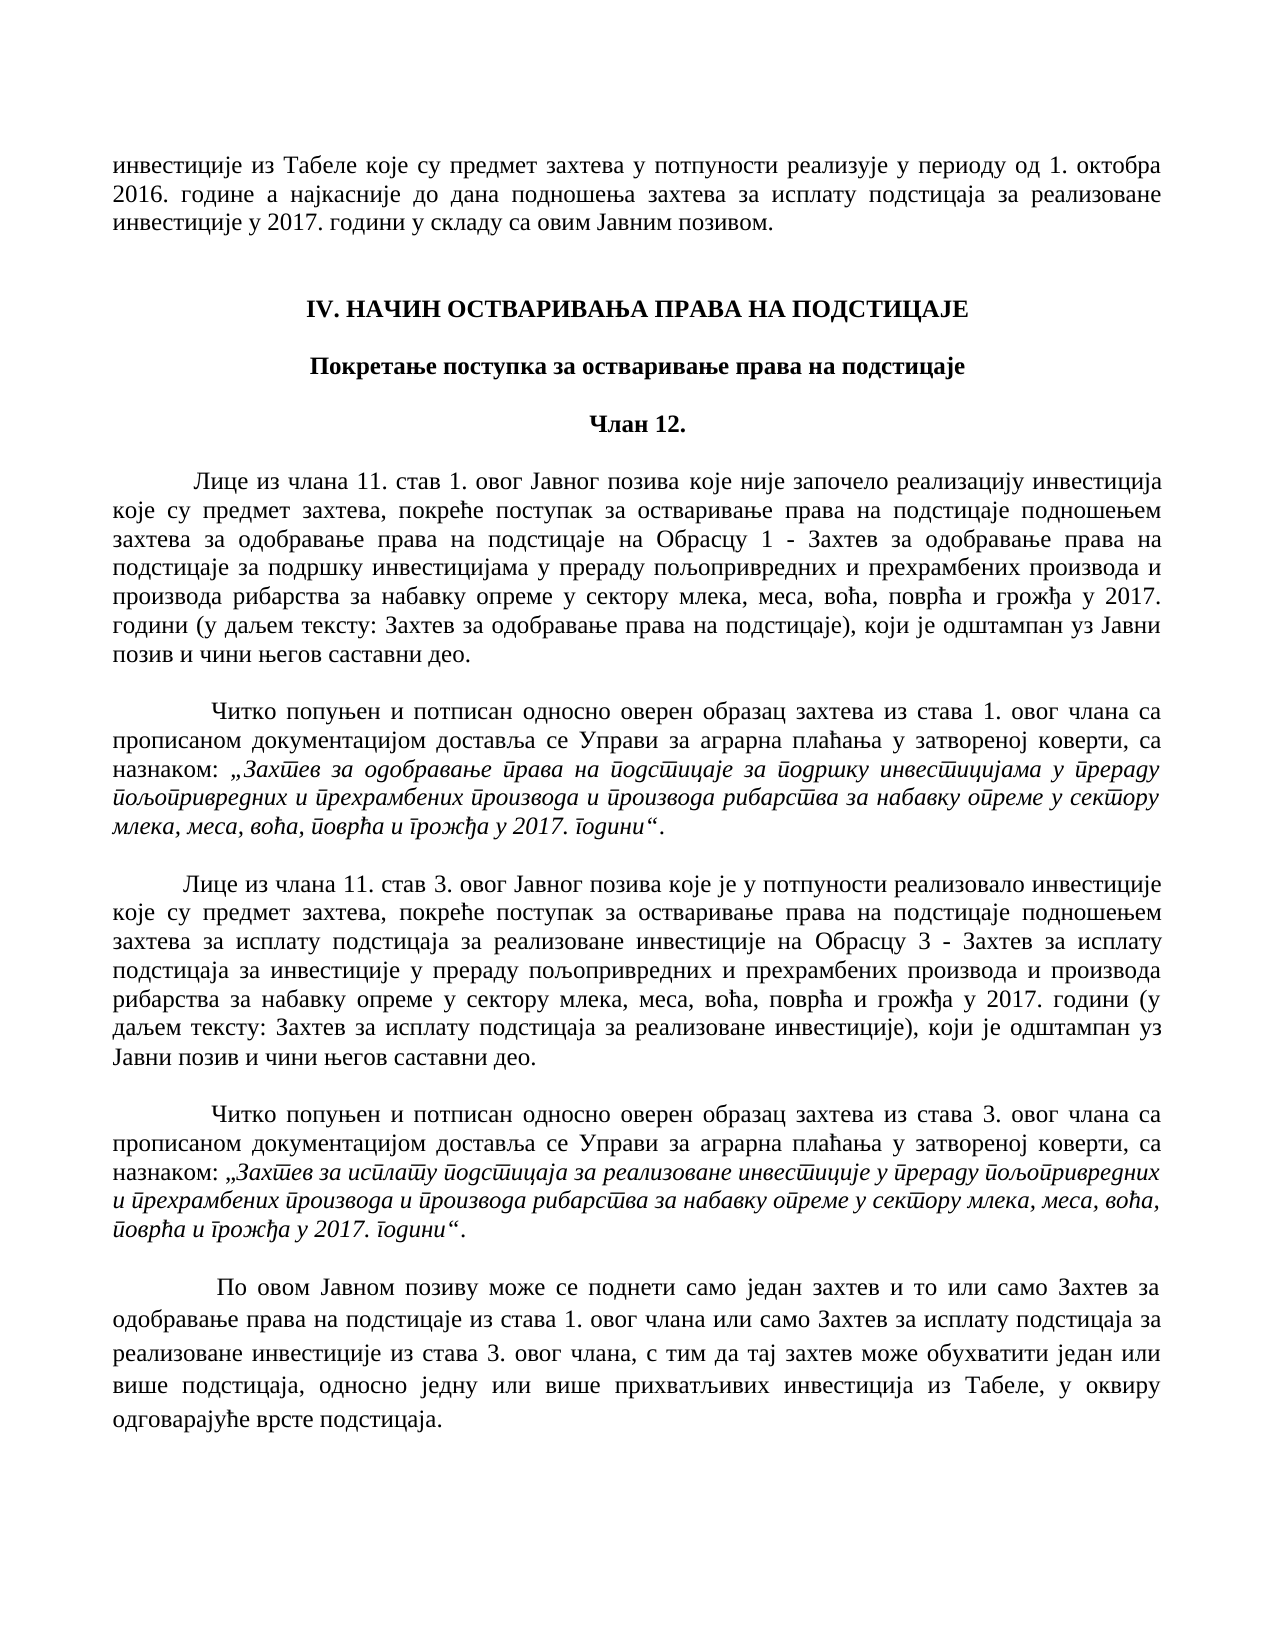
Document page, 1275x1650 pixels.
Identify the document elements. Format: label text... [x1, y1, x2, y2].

text Члан 12. [112, 409, 1162, 437]
text IV. НАЧИН ОСТВАРИВАЊА ПРАВА НА ПОДСТИЦАЈЕ [112, 294, 1162, 322]
text Лице из члана 11. став 3. овог Јавног позива које је у потпуности реализовало инвестиције које су предмет захтева, покреће поступак за остваривање права на подстицаје подношењем захтева за исплату подстицаја за реализоване инвестиције на Обрасцу 3 - Захтев за исплату подстицаја за инвестиције у прераду пољопривредних и прехрамбених производа и производа рибарства за набавку опреме у сектору млека, меса, воћа, поврћа и грожђа у 2017. години (у даљем тексту: Захтев за исплату подстицаја за реализоване инвестиције), који је одштампан уз Јавни позив и чини његов саставни део. [112, 869, 1162, 1070]
text Покретање поступка за остваривање права на подстицаје [112, 351, 1162, 380]
text По овом Јавном позиву може се поднети само један захтев и то или само Захтев за одобравање права на подстицаје из става 1. овог члана или само Захтев за исплату подстицаја за реализоване инвестиције из става 3. овог члана, с тим да тај захтев може обухватити један или више подстицаја, односно једну или више прихватљивих инвестиција из Табеле, у оквиру одговарајуће врсте подстицаја. [112, 1272, 1162, 1432]
text Читко попуњен и потписан односно оверен образац захтева из става 1. овог члана са прописаном документацијом доставља се Управи за аграрна плаћања у затвореној коверти, са назнаком: „Захтев за одобравање права на подстицаје за подршку инвестицијама у прераду пољопривредних и прехрамбених производа и производа рибарства за набавку опреме у сектору млека, меса, воћа, поврћа и грожђа у 2017. години“. [112, 696, 1162, 840]
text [112, 150, 1162, 236]
text Читко попуњен и потписан односно оверен образац захтева из става 3. овог члана са прописаном документацијом доставља се Управи за аграрна плаћања у затвореној коверти, са назнаком: „Захтев за исплату подстицаја за реализоване инвестиције у прераду пољопривредних и прехрамбених производа и производа рибарства за набавку опреме у сектору млека, меса, воћа, поврћа и грожђа у 2017. години“. [112, 1099, 1162, 1243]
text Лице из члана 11. став 1. овог Јавног позива које није започело реализацију инвестиција које су предмет захтева, покреће поступак за остваривање права на подстицаје подношењем захтева за одобравање права на подстицаје на Обрасцу 1 - Захтев за одобравање права на подстицаје за подршку инвестицијама у прераду пољопривредних и прехрамбених производа и производа рибарства за набавку опреме у сектору млека, меса, воћа, поврћа и грожђа у 2017. години (у даљем тексту: Захтев за одобравање права на подстицаје), који је одштампан уз Јавни позив и чини његов саставни део. [112, 466, 1162, 667]
